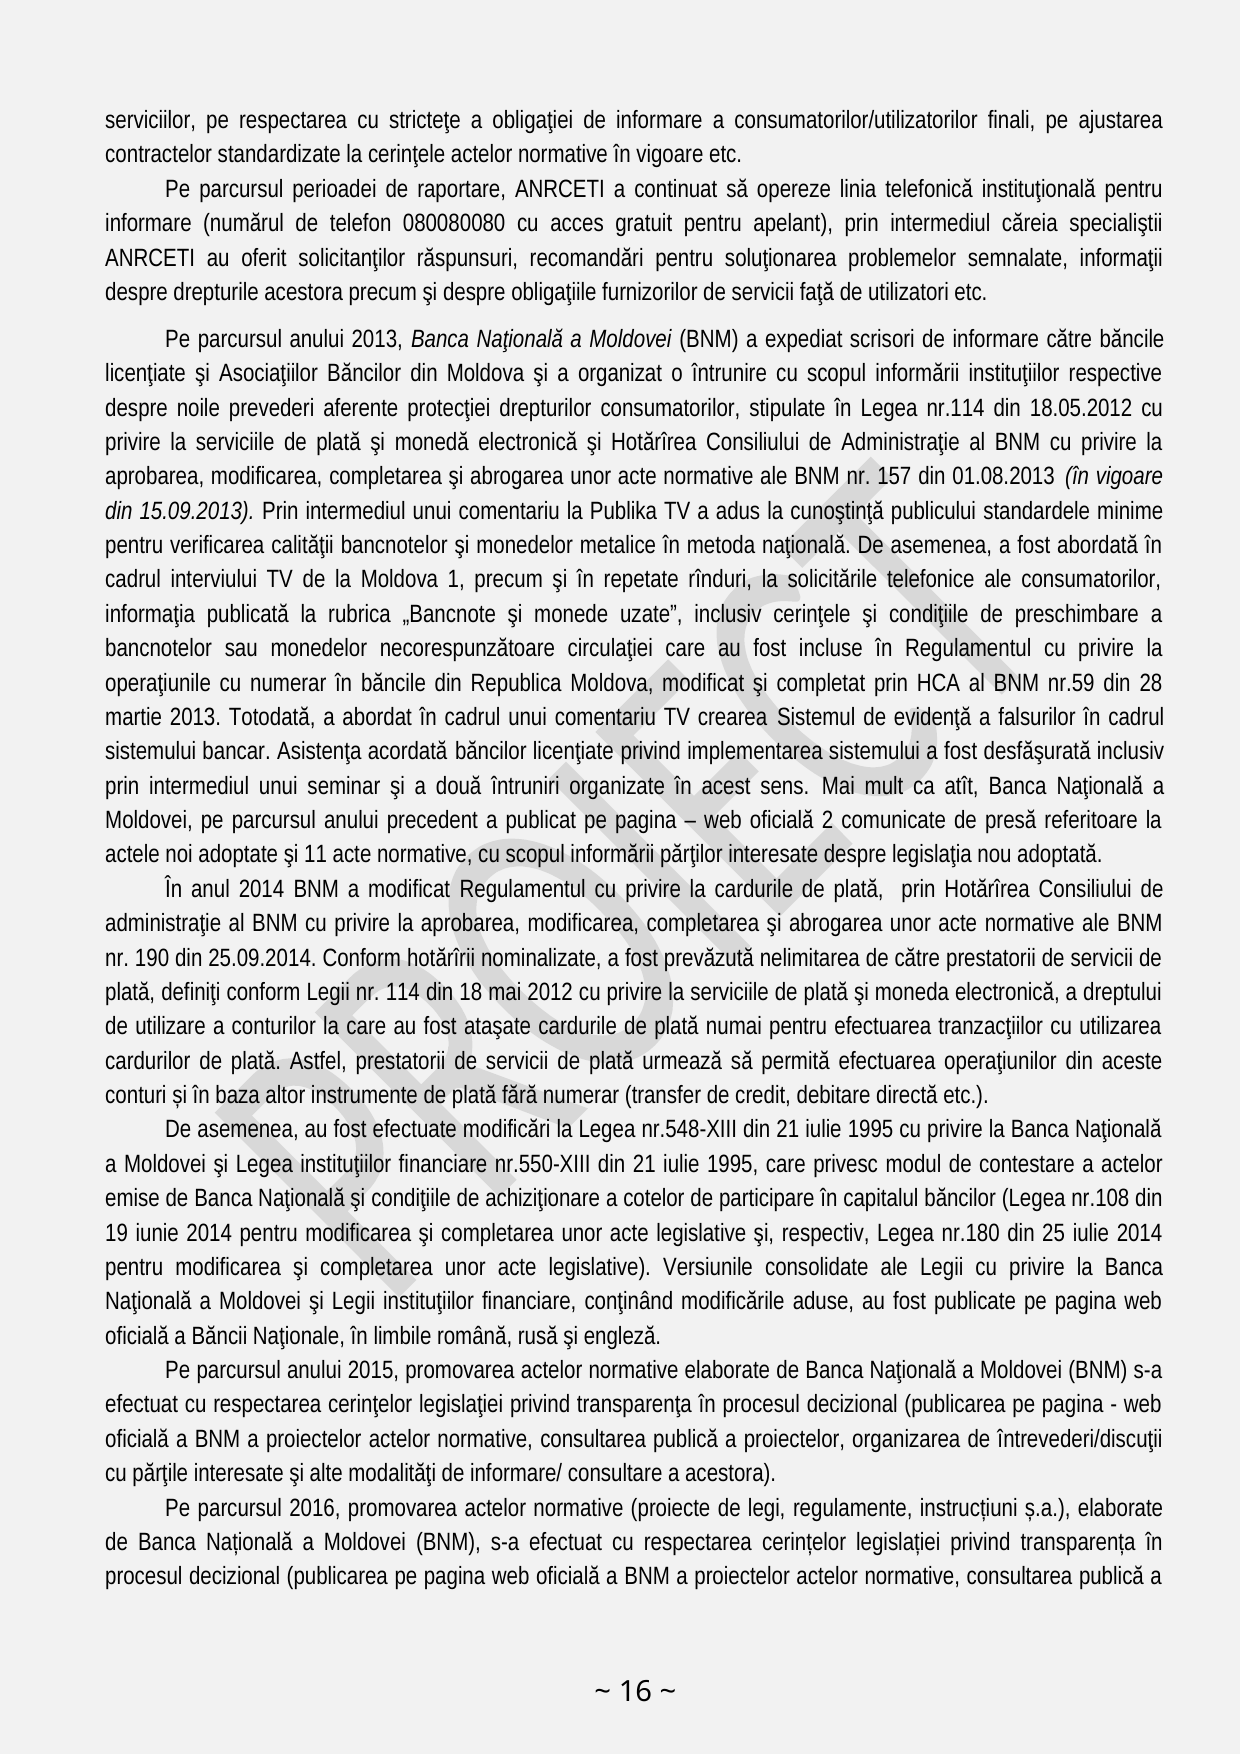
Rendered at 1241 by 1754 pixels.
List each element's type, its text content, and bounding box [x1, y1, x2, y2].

text Pe parcursul anului 2015, promovarea actelor normative elaborate de Banca Naţională a Moldovei (BNM) s-a efectuat cu respectarea cerinţelor legislaţiei privind transparenţa în procesul decizional (publicarea pe pagina - web oficială a BNM a proiectelor actelor normative, consultarea publică a proiectelor, organizarea de întrevederi/discuţii cu părţile interesate şi alte modalităţi de informare/ consultare a acestora). [105, 1355, 1165, 1487]
text În anul 2014 BNM a modificat Regulamentul cu privire la cardurile de plată, prin Hotărîrea Consiliului de administraţie al BNM cu privire la aprobarea, modificarea, completarea şi abrogarea unor acte normative ale BNM nr. 190 din 25.09.2014. Conform hotărîrii nominalizate, a fost prevăzută nelimitarea de către prestatorii de servicii de plată, definiţi conform Legii nr. 114 din 18 mai 2012 cu privire la serviciile de plată şi moneda electronică, a dreptului de utilizare a conturilor la care au fost ataşate cardurile de plată numai pentru efectuarea tranzacţiilor cu utilizarea cardurilor de plată. Astfel, prestatorii de servicii de plată urmează să permită efectuarea operaţiunilor din aceste conturi și în baza altor instrumente de plată fără numerar (transfer de credit, debitare directă etc.). [105, 874, 1165, 1109]
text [105, 105, 1165, 168]
text Pe parcursul perioadei de raportare, ANRCETI a continuat să opereze linia telefonică instituţională pentru informare (numărul de telefon 080080080 cu acces gratuit pentru apelant), prin intermediul căreia specialiştii ANRCETI au oferit solicitanţilor răspunsuri, recomandări pentru soluţionarea problemelor semnalate, informaţii despre drepturile acestora precum şi despre obligaţiile furnizorilor de servicii faţă de utilizatori etc. [105, 174, 1165, 306]
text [105, 1492, 1165, 1590]
text De asemenea, au fost efectuate modificări la Legea nr.548-XIII din 21 iulie 1995 cu privire la Banca Naţională a Moldovei şi Legea instituţiilor financiare nr.550-XIII din 21 iulie 1995, care privesc modul de contestare a actelor emise de Banca Naţională şi condiţiile de achiziţionare a cotelor de participare în capitalul băncilor (Legea nr.108 din 19 iunie 2014 pentru modificarea şi completarea unor acte legislative şi, respectiv, Legea nr.180 din 25 iulie 2014 pentru modificarea şi completarea unor acte legislative). Versiunile consolidate ale Legii cu privire la Banca Naţională a Moldovei şi Legii instituţiilor financiare, conţinând modificările aduse, au fost publicate pe pagina web oficială a Băncii Naţionale, în limbile română, rusă şi engleză. [105, 1114, 1165, 1349]
text Pe parcursul anului 2013, Banca Naţională a Moldovei (BNM) a expediat scrisori de informare către băncile licenţiate şi Asociaţiilor Băncilor din Moldova şi a organizat o întrunire cu scopul informării instituţiilor respective despre noile prevederi aferente protecţiei drepturilor consumatorilor, stipulate în Legea nr.114 din 18.05.2012 cu privire la serviciile de plată şi monedă electronică şi Hotărîrea Consiliului de Administraţie al BNM cu privire la aprobarea, modificarea, completarea şi abrogarea unor acte normative ale BNM nr. 157 din 01.08.2013 (în vigoare din 15.09.2013). Prin intermediul unui comentariu la Publika TV a adus la cunoştinţă publicului standardele minime pentru verificarea calităţii bancnotelor şi monedelor metalice în metoda naţională. De asemenea, a fost abordată în cadrul interviului TV de la Moldova 1, precum şi în repetate rînduri, la solicitările telefonice ale consumatorilor, informaţia publicată la rubrica „Bancnote şi monede uzate”, inclusiv cerinţele şi condiţiile de preschimbare a bancnotelor sau monedelor necorespunzătoare circulaţiei care au fost incluse în Regulamentul cu privire la operaţiunile cu numerar în băncile din Republica Moldova, modificat şi completat prin HCA al BNM nr.59 din 28 martie 2013. Totodată, a abordat în cadrul unui comentariu TV crearea Sistemul de evidenţă a falsurilor în cadrul sistemului bancar. Asistenţa acordată băncilor licenţiate privind implementarea sistemului a fost desfăşurată inclusiv prin intermediul unui seminar şi a două întruniri organizate în acest sens. Mai mult ca atît, Banca Naţională a Moldovei, pe parcursul anului precedent a publicat pe pagina – web oficială 2 comunicate de presă referitoare la actele noi adoptate şi 11 acte normative, cu scopul informării părţilor interesate despre legislaţia nou adoptată. [105, 324, 1165, 868]
